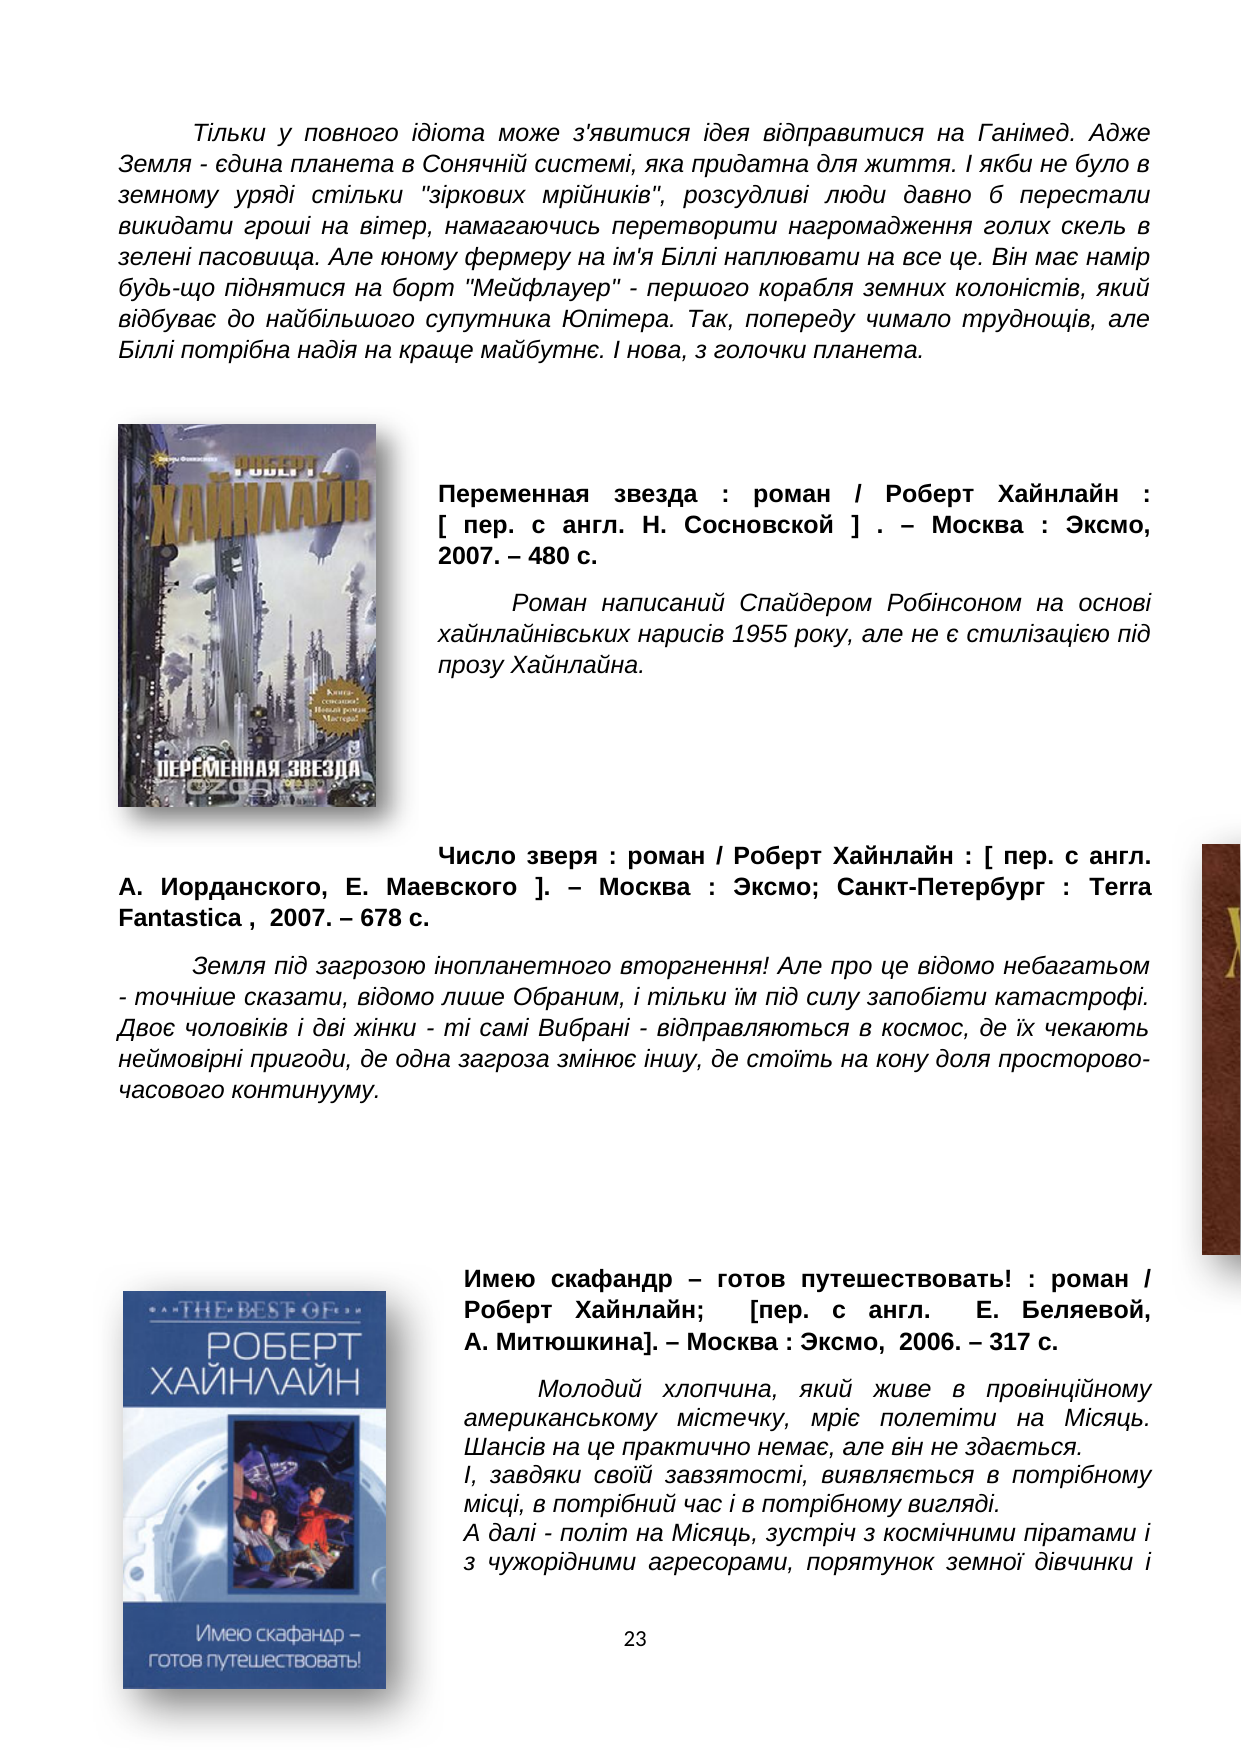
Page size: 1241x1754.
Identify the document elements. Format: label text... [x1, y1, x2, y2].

text Молодий хлопчина, який живе в провінційному американському містечку, мріє полетіти на Місяць. Шансів на це практично немає, але він не здається. [433, 1374, 1152, 1461]
text Тільки у повного ідіота може з'явитися ідея відправитися на Ганімед. Адже Земля - ​​єдина планета в Сонячній системі, яка придатна для життя. І якби не було в земному уряді стільки "зіркових мрійників", розсудливі люди давно б перестали викидати гроші на вітер, намагаючись перетворити нагромадження голих скель в зелені пасовища. Але юному фермеру на ім'я Біллі наплювати на все це. Він має намір будь-що піднятися на борт "Мейфлауер" - першого корабля земних колоністів, який відбуває до найбільшого супутника Юпітера. Так, попереду чимало труднощів, але Біллі потрібна надія на краще майбутнє. І нова, з голочки планета. [118, 118, 1152, 364]
text Роман написаний Спайдером Робінсоном на основі хайнлайнівських нарисів 1955 року, але не є стилізацією під прозу Хайнлайна. [419, 588, 1152, 679]
text І, завдяки своїй завзятості, виявляється в потрібному місці, в потрібний час і в потрібному вигляді. [433, 1461, 1152, 1518]
text Число зверя : роман / Роберт Хайнлайн : [ пер. с англ. А. Иорданского, Е. Маевского ]. – Москва : Эксмо; Санкт-Петербург : Terra Fantastica , 2007. – 678 с. [118, 841, 1152, 932]
text Земля під загрозою інопланетного вторгнення! Але про це відомо небагатьом - точніше сказати, відомо лише Обраним, і тільки їм під силу запобігти катастрофі. Двоє чоловіків і дві жінки - ті самі Вибрані - відправляються в космос, де їх чекають неймовірні пригоди, де одна загроза змінює іншу, де стоїть на кону доля просторово-часового континууму. [118, 951, 1152, 1104]
text Имею скафандр – готов путешествовать! : роман / Роберт Хайнлайн; [пер. с англ. Е. Беляевой, А. Митюшкина]. – Москва : Эксмо, 2006. – 317 с. [118, 1264, 1152, 1355]
picture [99, 407, 419, 847]
picture [1202, 844, 1241, 1255]
text Переменная звезда : роман / Роберт Хайнлайн : [ пер. с англ. Н. Сосновской ] . – Москва : Эксмо, 2007. – 480 с. [419, 478, 1152, 569]
picture [123, 1291, 386, 1689]
